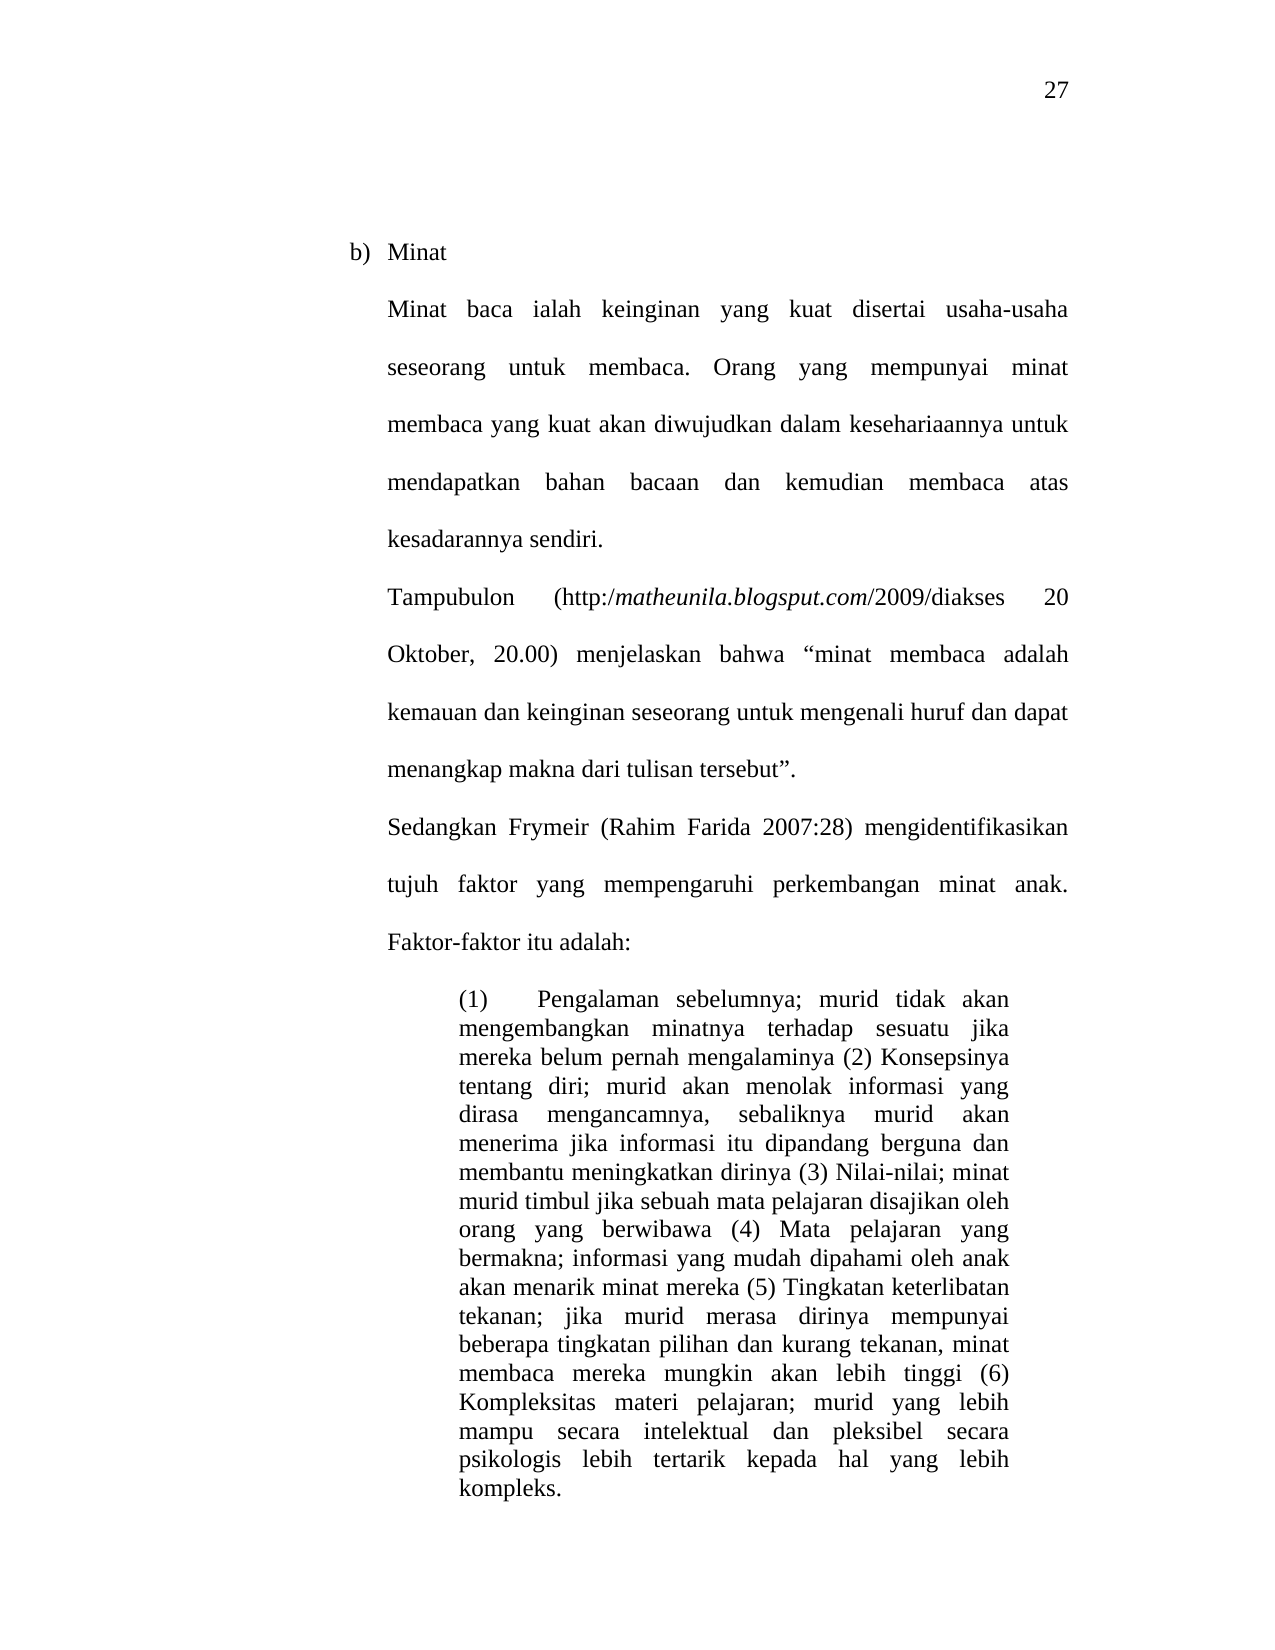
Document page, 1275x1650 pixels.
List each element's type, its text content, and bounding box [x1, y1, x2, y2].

list Tampubulon (http:/matheunila.blogsput.com/2009/diakses 20 Oktober, 20.00) menjelaskan bahwa “minat membaca adalah kemauan dan keinginan seseorang untuk mengenali huruf dan dapat menangkap makna dari tulisan tersebut”. [387, 582, 1069, 783]
list Sedangkan Frymeir (Rahim Farida 2007:28) mengidentifikasikan tujuh faktor yang mempengaruhi perkembangan minat anak. Faktor-faktor itu adalah: [387, 812, 1069, 956]
list Minat baca ialah keinginan yang kuat disertai usaha-usaha seseorang untuk membaca. Orang yang mempunyai minat membaca yang kuat akan diwujudkan dalam kesehariaannya untuk mendapatkan bahan bacaan dan kemudian membaca atas kesadarannya sendiri. [387, 294, 1069, 553]
list Pengalaman sebelumnya; murid tidak akan mengembangkan minatnya terhadap sesuatu jika mereka belum pernah mengalaminya (2) Konsepsinya tentang diri; murid akan menolak informasi yang dirasa mengancamnya, sebaliknya murid akan menerima jika informasi itu dipandang berguna dan membantu meningkatkan dirinya (3) Nilai-nilai; minat murid timbul jika sebuah mata pelajaran disajikan oleh orang yang berwibawa (4) Mata pelajaran yang bermakna; informasi yang mudah dipahami oleh anak akan menarik minat mereka (5) Tingkatan keterlibatan tekanan; jika murid merasa dirinya mempunyai beberapa tingkatan pilihan dan kurang tekanan, minat membaca mereka mungkin akan lebih tinggi (6) Kompleksitas materi pelajaran; murid yang lebih mampu secara intelektual dan pleksibel secara psikologis lebih tertarik kepada hal yang lebih kompleks. [458, 984, 1010, 1502]
list Minat [349, 237, 1069, 266]
